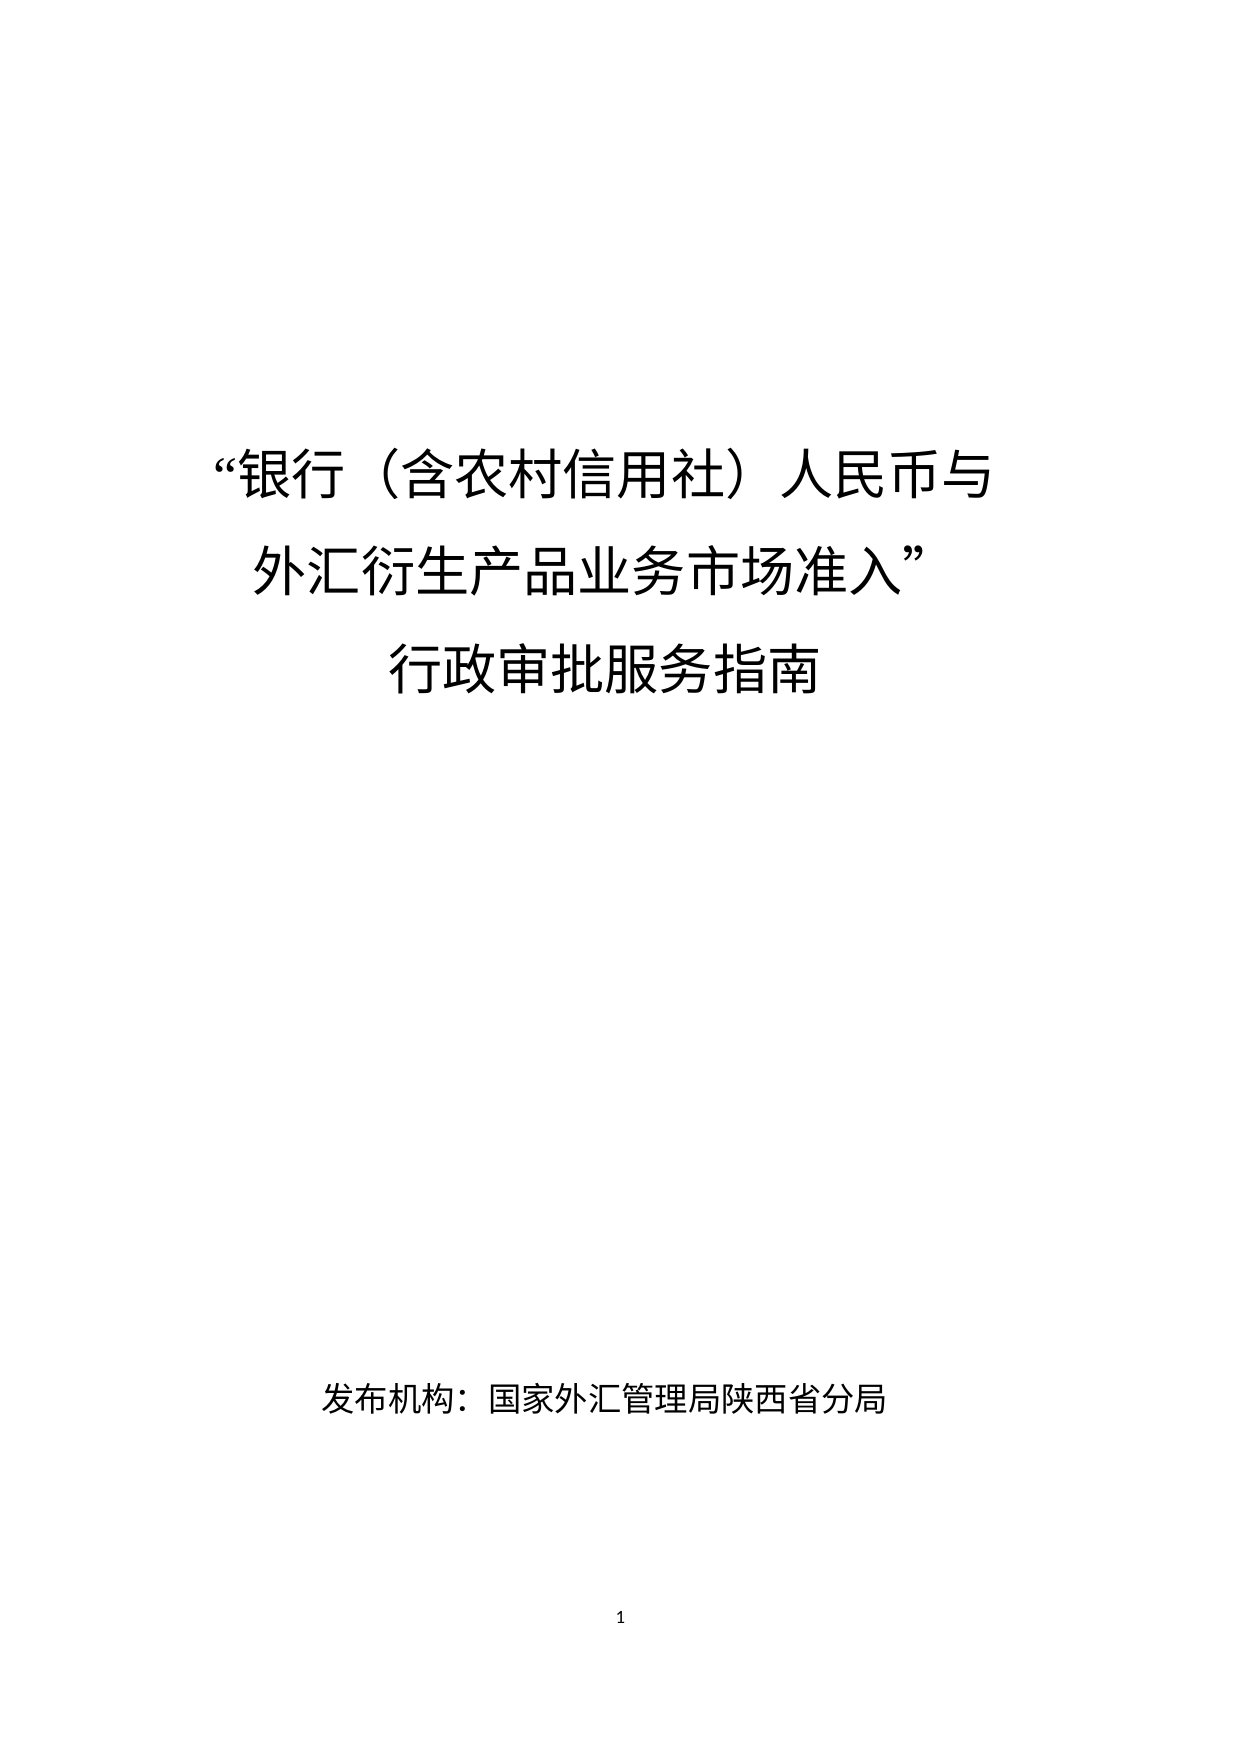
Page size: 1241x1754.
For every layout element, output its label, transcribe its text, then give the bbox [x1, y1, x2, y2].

text 发布机构：国家外汇管理局陕西省分局 [187, 1364, 1021, 1429]
text “银行（含农村信用社）人民币与外汇衍生产品业务市场准入” [187, 422, 1021, 617]
text 行政审批服务指南 [187, 617, 1021, 714]
